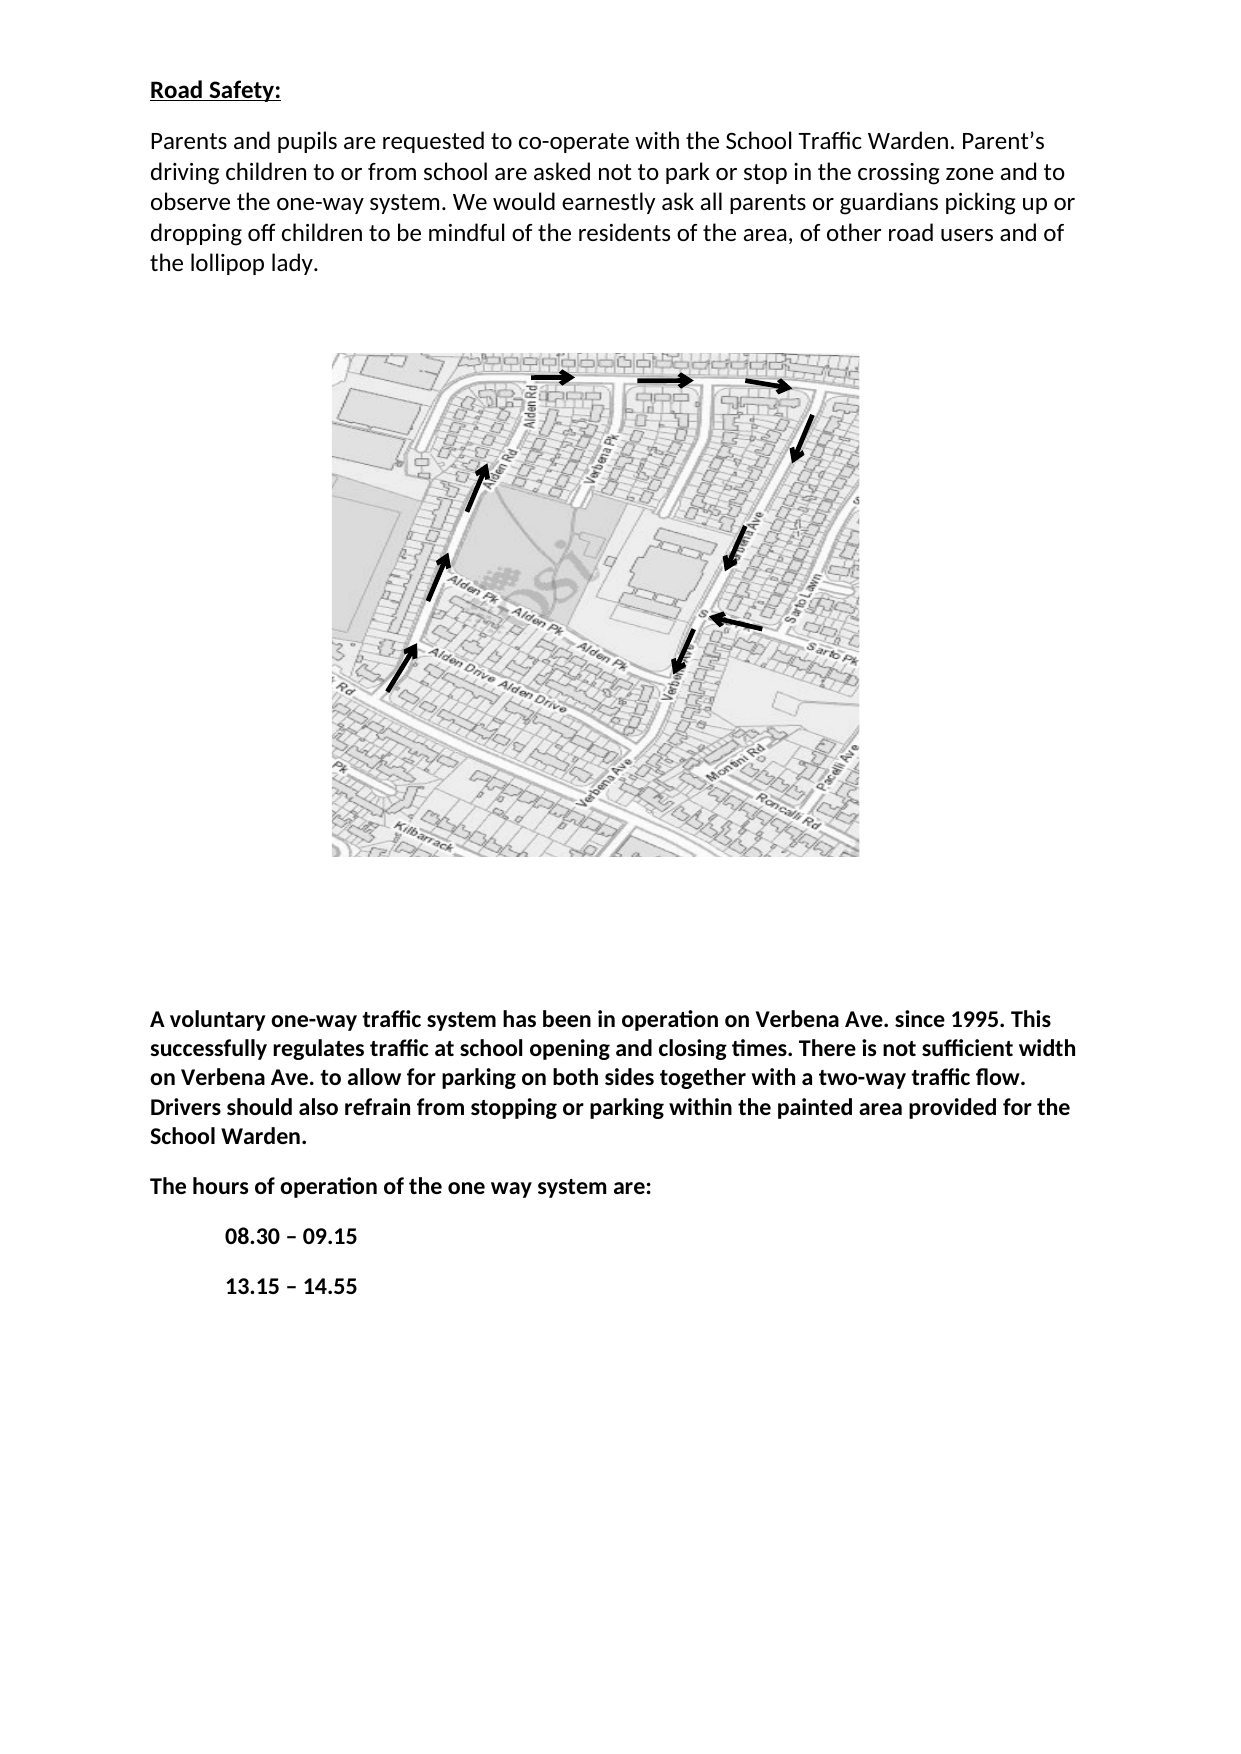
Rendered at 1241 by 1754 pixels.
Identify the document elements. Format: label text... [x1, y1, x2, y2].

text 08.30 – 09.15 [225, 1221, 1090, 1250]
text A voluntary one-way traffic system has been in operation on Verbena Ave. since 1995. This successfully regulates traffic at school opening and closing times. There is not sufficient width on Verbena Ave. to allow for parking on both sides together with a two-way traffic flow. Drivers should also refrain from stopping or parking within the painted area provided for the School Warden. [150, 1004, 1090, 1150]
picture [331, 353, 860, 857]
text 13.15 – 14.55 [150, 1271, 1090, 1301]
text The hours of operation of the one way system are: [150, 1171, 1090, 1200]
text Parents and pupils are requested to co-operate with the School Traffic Warden. Parent’s driving children to or from school are asked not to park or stop in the crossing zone and to observe the one-way system. We would earnestly ask all parents or guardians picking up or dropping off children to be mindful of the residents of the area, of other road users and of the lollipop lady. [150, 125, 1090, 278]
text Road Safety: [150, 74, 1090, 104]
